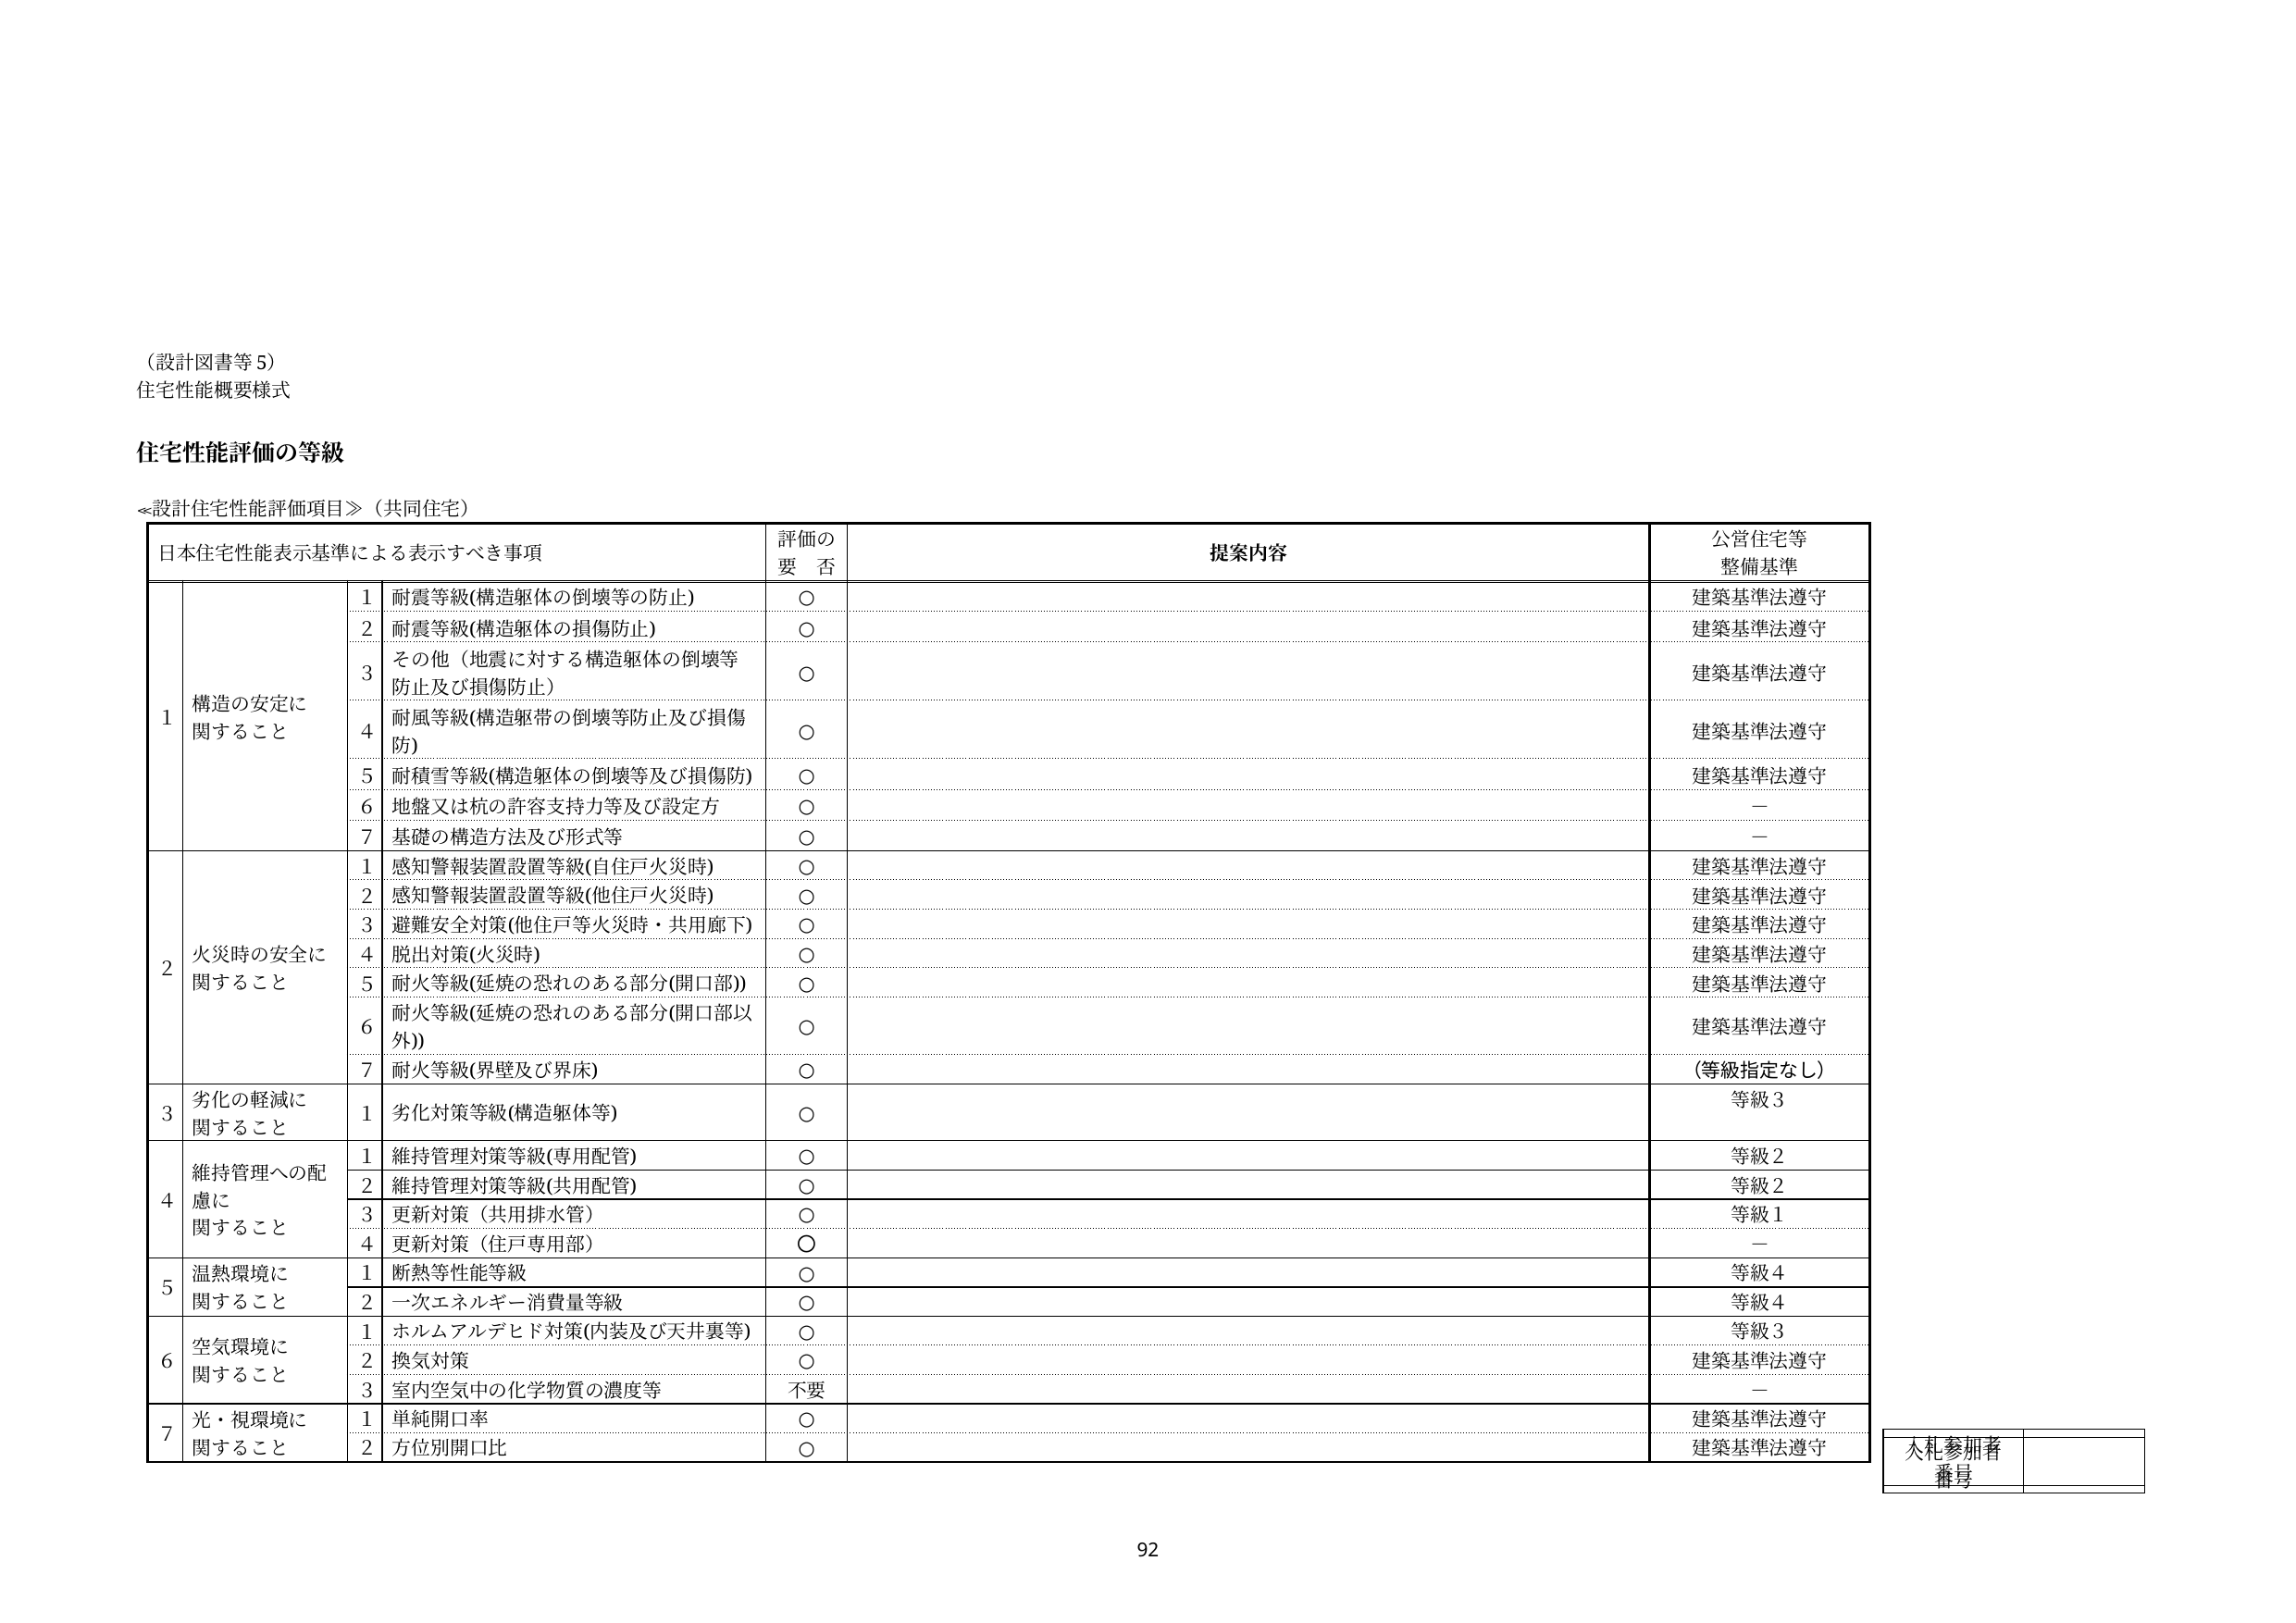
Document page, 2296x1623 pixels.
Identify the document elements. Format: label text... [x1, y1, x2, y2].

text 住宅性能評価の等級 [137, 434, 2159, 467]
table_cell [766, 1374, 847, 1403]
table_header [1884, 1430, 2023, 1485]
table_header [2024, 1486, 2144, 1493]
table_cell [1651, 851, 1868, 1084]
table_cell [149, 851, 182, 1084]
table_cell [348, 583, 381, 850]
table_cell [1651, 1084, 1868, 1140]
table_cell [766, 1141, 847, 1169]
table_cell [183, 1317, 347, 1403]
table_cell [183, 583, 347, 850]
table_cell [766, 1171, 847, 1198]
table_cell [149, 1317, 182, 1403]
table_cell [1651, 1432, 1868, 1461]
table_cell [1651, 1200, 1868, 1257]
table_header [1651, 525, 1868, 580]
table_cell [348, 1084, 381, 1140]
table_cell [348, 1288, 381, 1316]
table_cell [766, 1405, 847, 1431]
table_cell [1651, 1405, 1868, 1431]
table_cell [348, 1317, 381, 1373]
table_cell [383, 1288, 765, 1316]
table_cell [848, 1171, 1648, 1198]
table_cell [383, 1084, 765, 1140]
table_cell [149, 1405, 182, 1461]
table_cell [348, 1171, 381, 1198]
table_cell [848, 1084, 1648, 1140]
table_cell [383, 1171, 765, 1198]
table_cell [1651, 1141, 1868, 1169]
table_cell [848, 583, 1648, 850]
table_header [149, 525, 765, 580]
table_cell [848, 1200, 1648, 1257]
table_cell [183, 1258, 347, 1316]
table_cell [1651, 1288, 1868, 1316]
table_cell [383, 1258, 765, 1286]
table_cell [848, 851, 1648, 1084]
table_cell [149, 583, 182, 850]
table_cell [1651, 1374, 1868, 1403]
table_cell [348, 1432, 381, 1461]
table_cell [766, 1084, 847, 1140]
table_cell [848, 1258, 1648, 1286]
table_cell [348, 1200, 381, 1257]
text （設計図書等5） [137, 347, 2159, 375]
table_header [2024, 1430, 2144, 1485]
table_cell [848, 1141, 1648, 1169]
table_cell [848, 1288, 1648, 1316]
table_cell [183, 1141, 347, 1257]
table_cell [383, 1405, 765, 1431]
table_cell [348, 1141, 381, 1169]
text 住宅性能概要様式 [137, 375, 2159, 403]
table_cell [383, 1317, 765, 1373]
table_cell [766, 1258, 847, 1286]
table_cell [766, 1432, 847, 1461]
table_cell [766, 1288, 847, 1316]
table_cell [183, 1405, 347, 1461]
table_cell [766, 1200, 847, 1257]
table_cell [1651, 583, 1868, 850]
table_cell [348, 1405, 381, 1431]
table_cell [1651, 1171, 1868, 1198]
text ≪設計住宅性能評価項目≫（共同住宅） [137, 494, 2159, 522]
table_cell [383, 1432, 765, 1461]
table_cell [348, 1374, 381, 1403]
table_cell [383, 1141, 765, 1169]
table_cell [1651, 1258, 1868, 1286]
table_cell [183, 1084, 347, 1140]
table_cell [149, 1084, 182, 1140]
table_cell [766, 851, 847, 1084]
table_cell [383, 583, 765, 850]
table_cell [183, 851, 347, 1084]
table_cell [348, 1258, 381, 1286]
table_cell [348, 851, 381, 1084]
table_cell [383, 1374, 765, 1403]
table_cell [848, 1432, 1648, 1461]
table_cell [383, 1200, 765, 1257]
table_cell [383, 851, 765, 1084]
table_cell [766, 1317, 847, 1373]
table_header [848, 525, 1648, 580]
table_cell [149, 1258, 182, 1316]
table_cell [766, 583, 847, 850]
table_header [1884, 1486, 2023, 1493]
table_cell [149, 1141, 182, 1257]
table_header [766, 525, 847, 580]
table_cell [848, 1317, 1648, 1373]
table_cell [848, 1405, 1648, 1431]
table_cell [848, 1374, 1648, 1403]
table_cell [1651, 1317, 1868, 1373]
